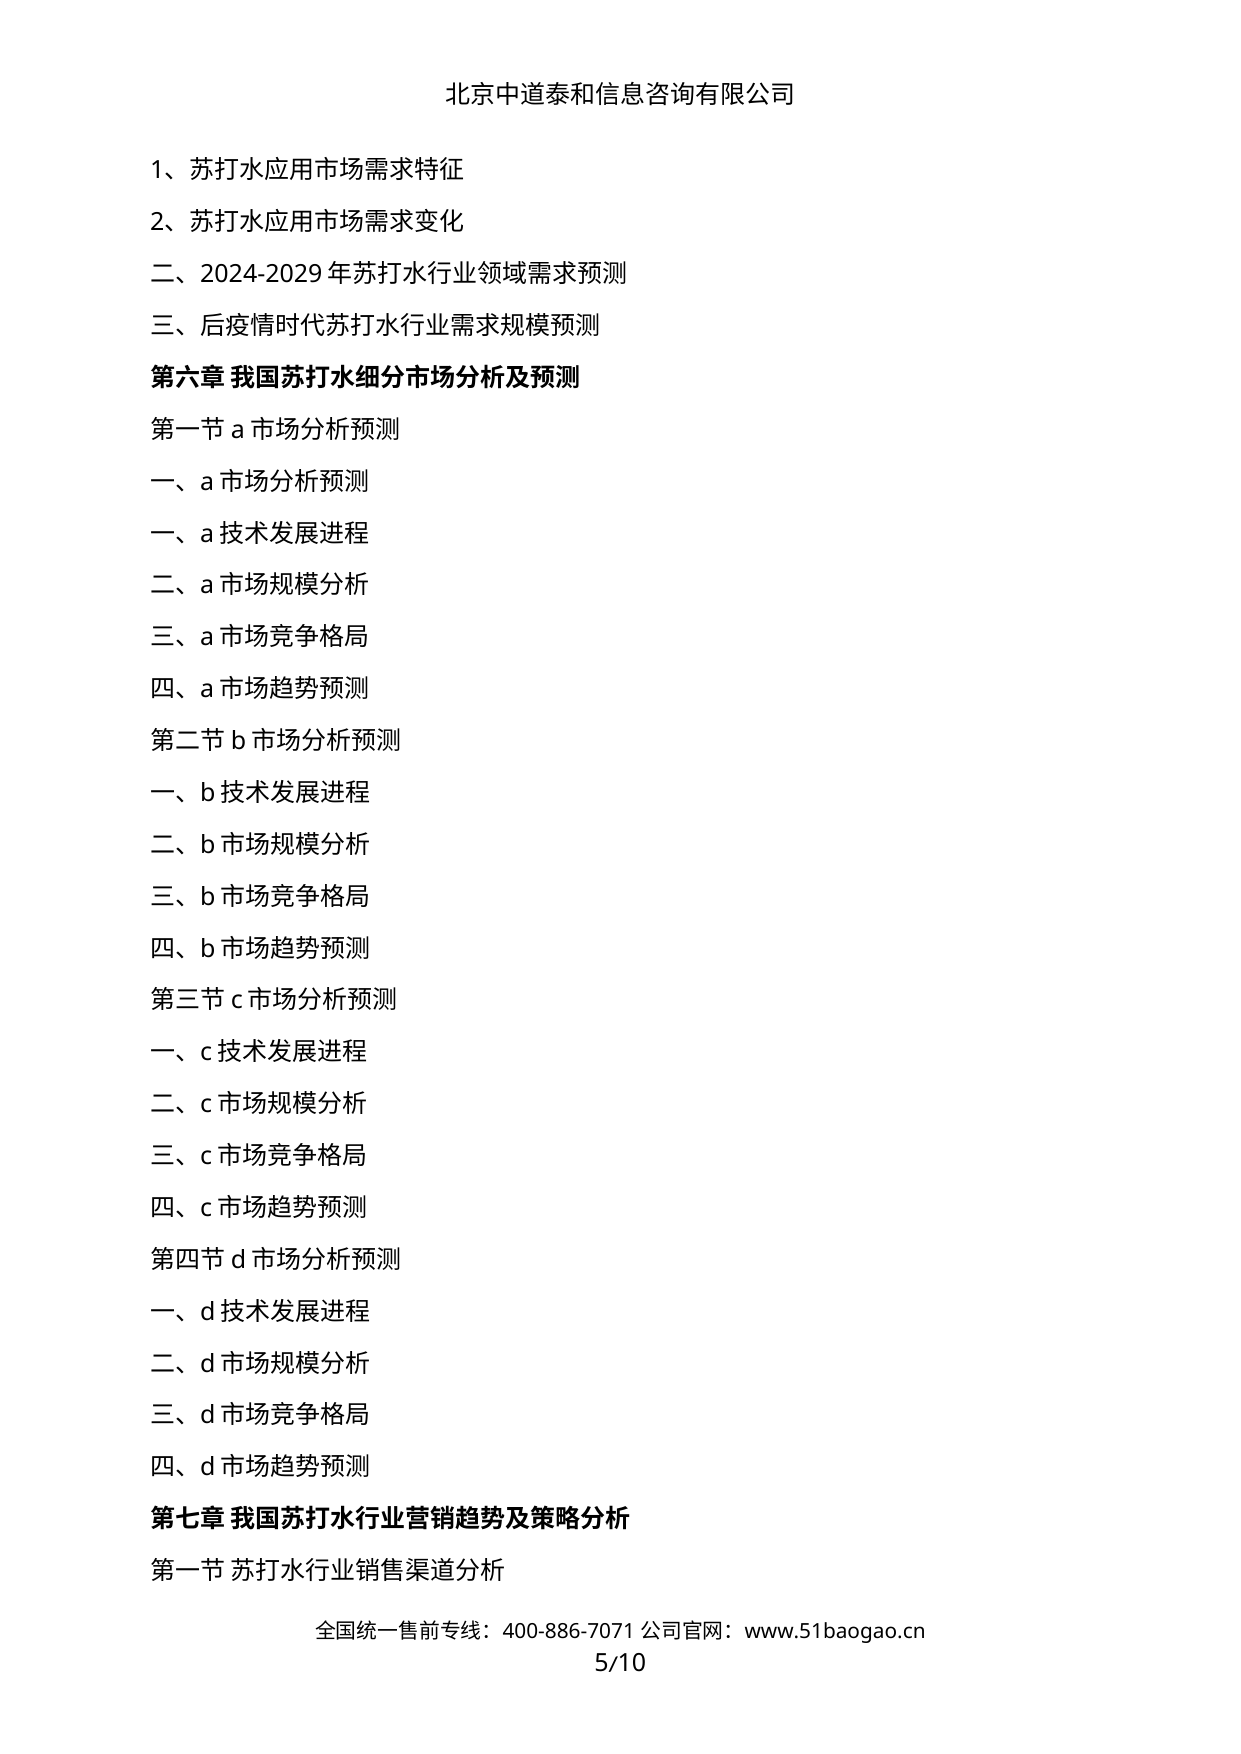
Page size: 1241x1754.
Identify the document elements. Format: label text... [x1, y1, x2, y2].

text 第四节 d市场分析预测 [150, 1239, 1090, 1276]
text 四、d市场趋势预测 [150, 1447, 1090, 1483]
text 二、b市场规模分析 [150, 824, 1090, 861]
text 二、2024-2029年苏打水行业领域需求预测 [150, 254, 1090, 290]
text 三、后疫情时代苏打水行业需求规模预测 [150, 306, 1090, 342]
text 一、a市场分析预测 [150, 461, 1090, 497]
text 三、b市场竞争格局 [150, 876, 1090, 912]
text 二、d市场规模分析 [150, 1343, 1090, 1379]
text 第一节 a市场分析预测 [150, 409, 1090, 446]
text 四、b市场趋势预测 [150, 928, 1090, 964]
text 一、b技术发展进程 [150, 772, 1090, 809]
text 四、c市场趋势预测 [150, 1187, 1090, 1224]
text 2、苏打水应用市场需求变化 [150, 202, 1090, 238]
text 三、a市场竞争格局 [150, 617, 1090, 653]
text 1、苏打水应用市场需求特征 [150, 150, 1090, 186]
text 一、c技术发展进程 [150, 1032, 1090, 1068]
text 二、c市场规模分析 [150, 1084, 1090, 1120]
text 第七章 我国苏打水行业营销趋势及策略分析 [150, 1499, 1090, 1535]
text 第二节 b市场分析预测 [150, 721, 1090, 757]
text 三、c市场竞争格局 [150, 1136, 1090, 1172]
text 三、d市场竞争格局 [150, 1395, 1090, 1431]
text 一、a技术发展进程 [150, 513, 1090, 549]
text 第六章 我国苏打水细分市场分析及预测 [150, 357, 1090, 394]
text 一、d技术发展进程 [150, 1291, 1090, 1327]
text 四、a市场趋势预测 [150, 669, 1090, 705]
text 二、a市场规模分析 [150, 565, 1090, 601]
text 第三节 c市场分析预测 [150, 980, 1090, 1016]
text 第一节 苏打水行业销售渠道分析 [150, 1551, 1090, 1587]
